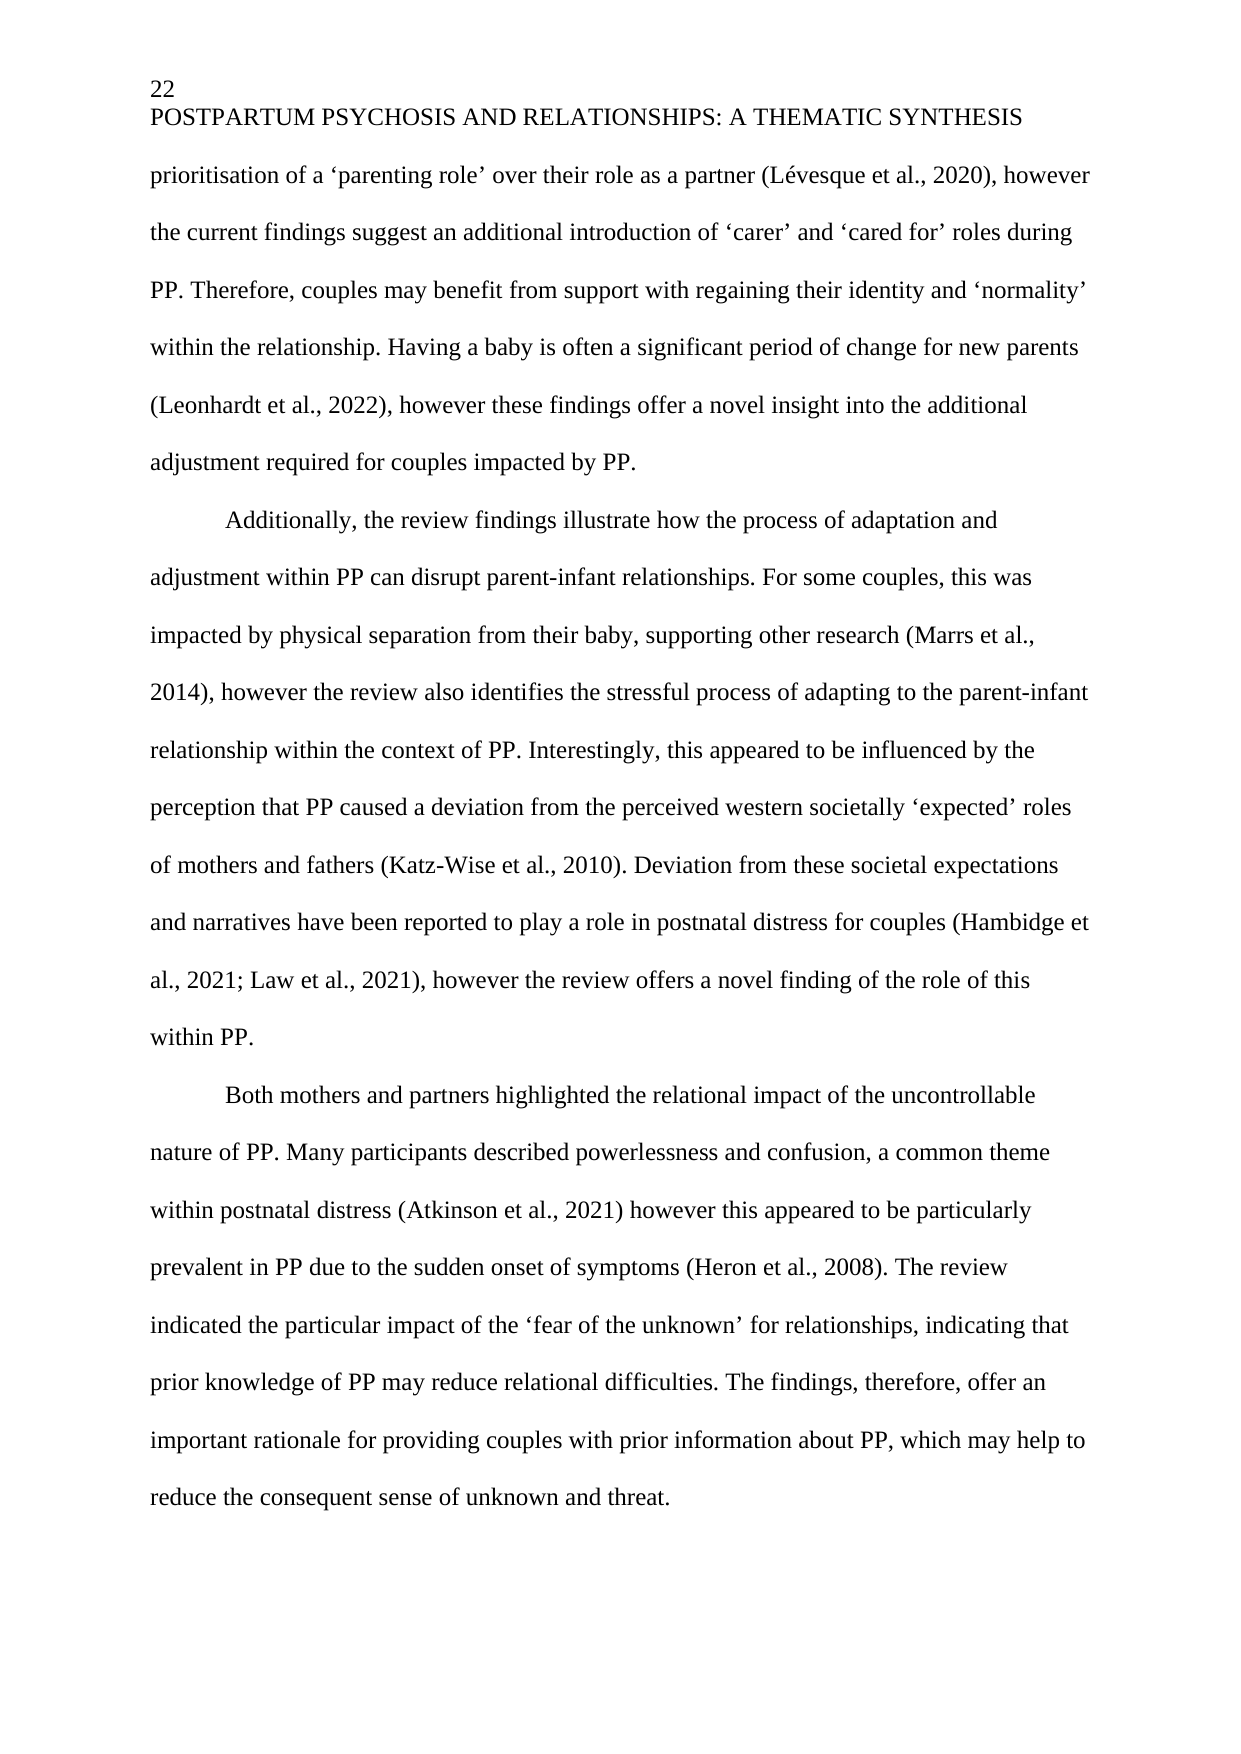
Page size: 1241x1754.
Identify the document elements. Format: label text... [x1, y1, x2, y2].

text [150, 160, 1090, 476]
text Both mothers and partners highlighted the relational impact of the uncontrollable nature of PP. Many participants described powerlessness and confusion, a common theme within postnatal distress (Atkinson et al., 2021) however this appeared to be particularly prevalent in PP due to the sudden onset of symptoms (Heron et al., 2008). The review indicated the particular impact of the ‘fear of the unknown’ for relationships, indicating that prior knowledge of PP may reduce relational difficulties. The findings, therefore, offer an important rationale for providing couples with prior information about PP, which may help to reduce the consequent sense of unknown and threat. [150, 1080, 1090, 1511]
text Additionally, the review findings illustrate how the process of adaptation and adjustment within PP can disrupt parent-infant relationships. For some couples, this was impacted by physical separation from their baby, supporting other research (Marrs et al., 2014), however the review also identifies the stressful process of adapting to the parent-infant relationship within the context of PP. Interestingly, this appeared to be influenced by the perception that PP caused a deviation from the perceived western societally ‘expected’ roles of mothers and fathers (Katz-Wise et al., 2010). Deviation from these societal expectations and narratives have been reported to play a role in postnatal distress for couples (Hambidge et al., 2021; Law et al., 2021), however the review offers a novel finding of the role of this within PP. [150, 505, 1090, 1051]
